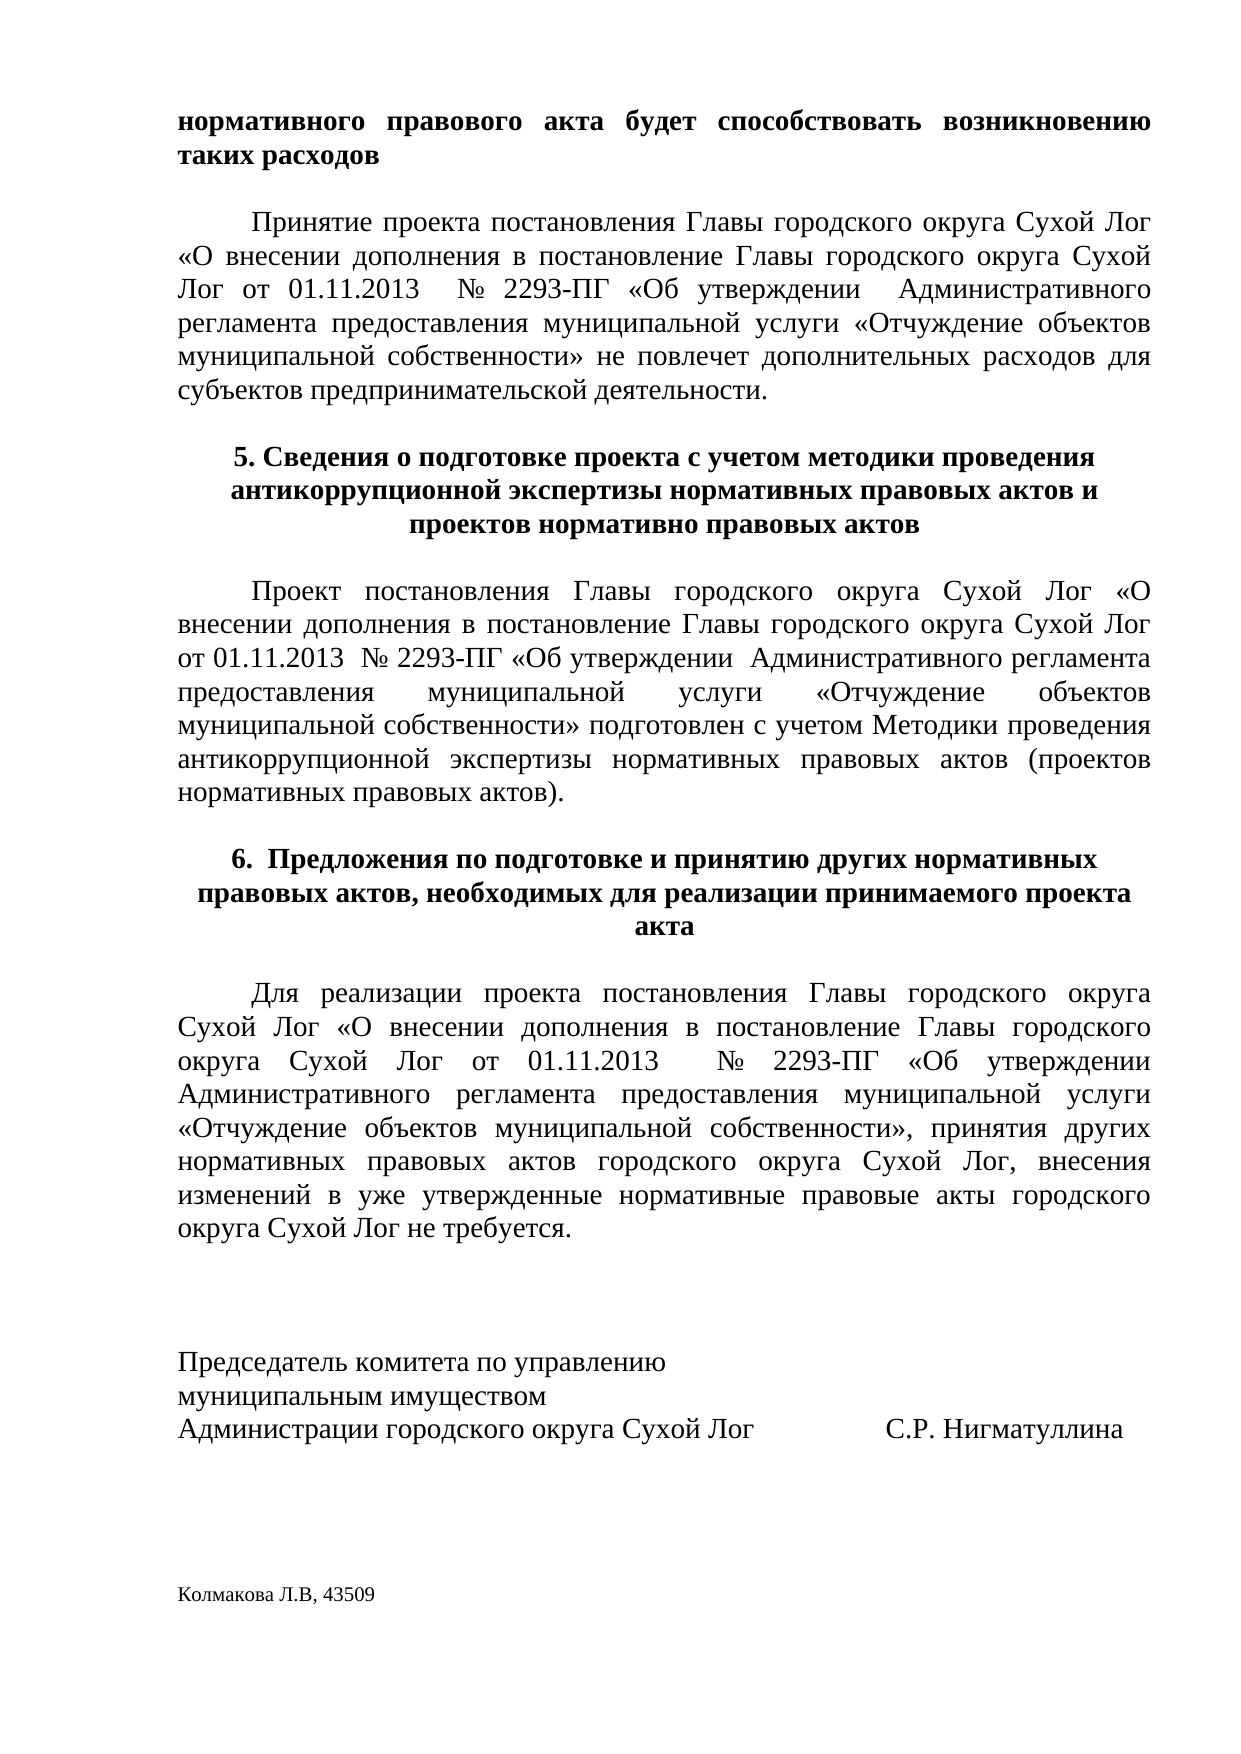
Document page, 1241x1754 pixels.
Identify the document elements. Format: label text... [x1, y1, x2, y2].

text 5. Сведения о подготовке проекта с учетом методики проведения антикоррупционной экспертизы нормативных правовых актов и проектов нормативно правовых актов [177, 439, 1152, 539]
text Принятие проекта постановления Главы городского округа Сухой Лог «О внесении дополнения в постановление Главы городского округа Сухой Лог от 01.11.2013 № 2293-ПГ «Об утверждении Административного регламента предоставления муниципальной услуги «Отчуждение объектов муниципальной собственности» не повлечет дополнительных расходов для субъектов предпринимательской деятельности. [177, 204, 1152, 405]
text Проект постановления Главы городского округа Сухой Лог «О внесении дополнения в постановление Главы городского округа Сухой Лог от 01.11.2013 № 2293-ПГ «Об утверждении Административного регламента предоставления муниципальной услуги «Отчуждение объектов муниципальной собственности» подготовлен с учетом Методики проведения антикоррупционной экспертизы нормативных правовых актов (проектов нормативных правовых актов). [177, 573, 1152, 808]
text Колмакова Л.В, 43509 [177, 1581, 1152, 1606]
text 6. Предложения по подготовке и принятию других нормативных правовых актов, необходимых для реализации принимаемого проекта акта [177, 841, 1152, 942]
text Председатель комитета по управлению [177, 1344, 1152, 1378]
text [177, 103, 1152, 171]
text Администрации городского округа Сухой Лог С.Р. Нигматуллина [177, 1412, 1152, 1445]
text муниципальным имуществом [177, 1378, 1152, 1412]
text Для реализации проекта постановления Главы городского округа Сухой Лог «О внесении дополнения в постановление Главы городского округа Сухой Лог от 01.11.2013 № 2293-ПГ «Об утверждении Административного регламента предоставления муниципальной услуги «Отчуждение объектов муниципальной собственности», принятия других нормативных правовых актов городского округа Сухой Лог, внесения изменений в уже утвержденные нормативные правовые акты городского округа Сухой Лог не требуется. [177, 976, 1152, 1244]
